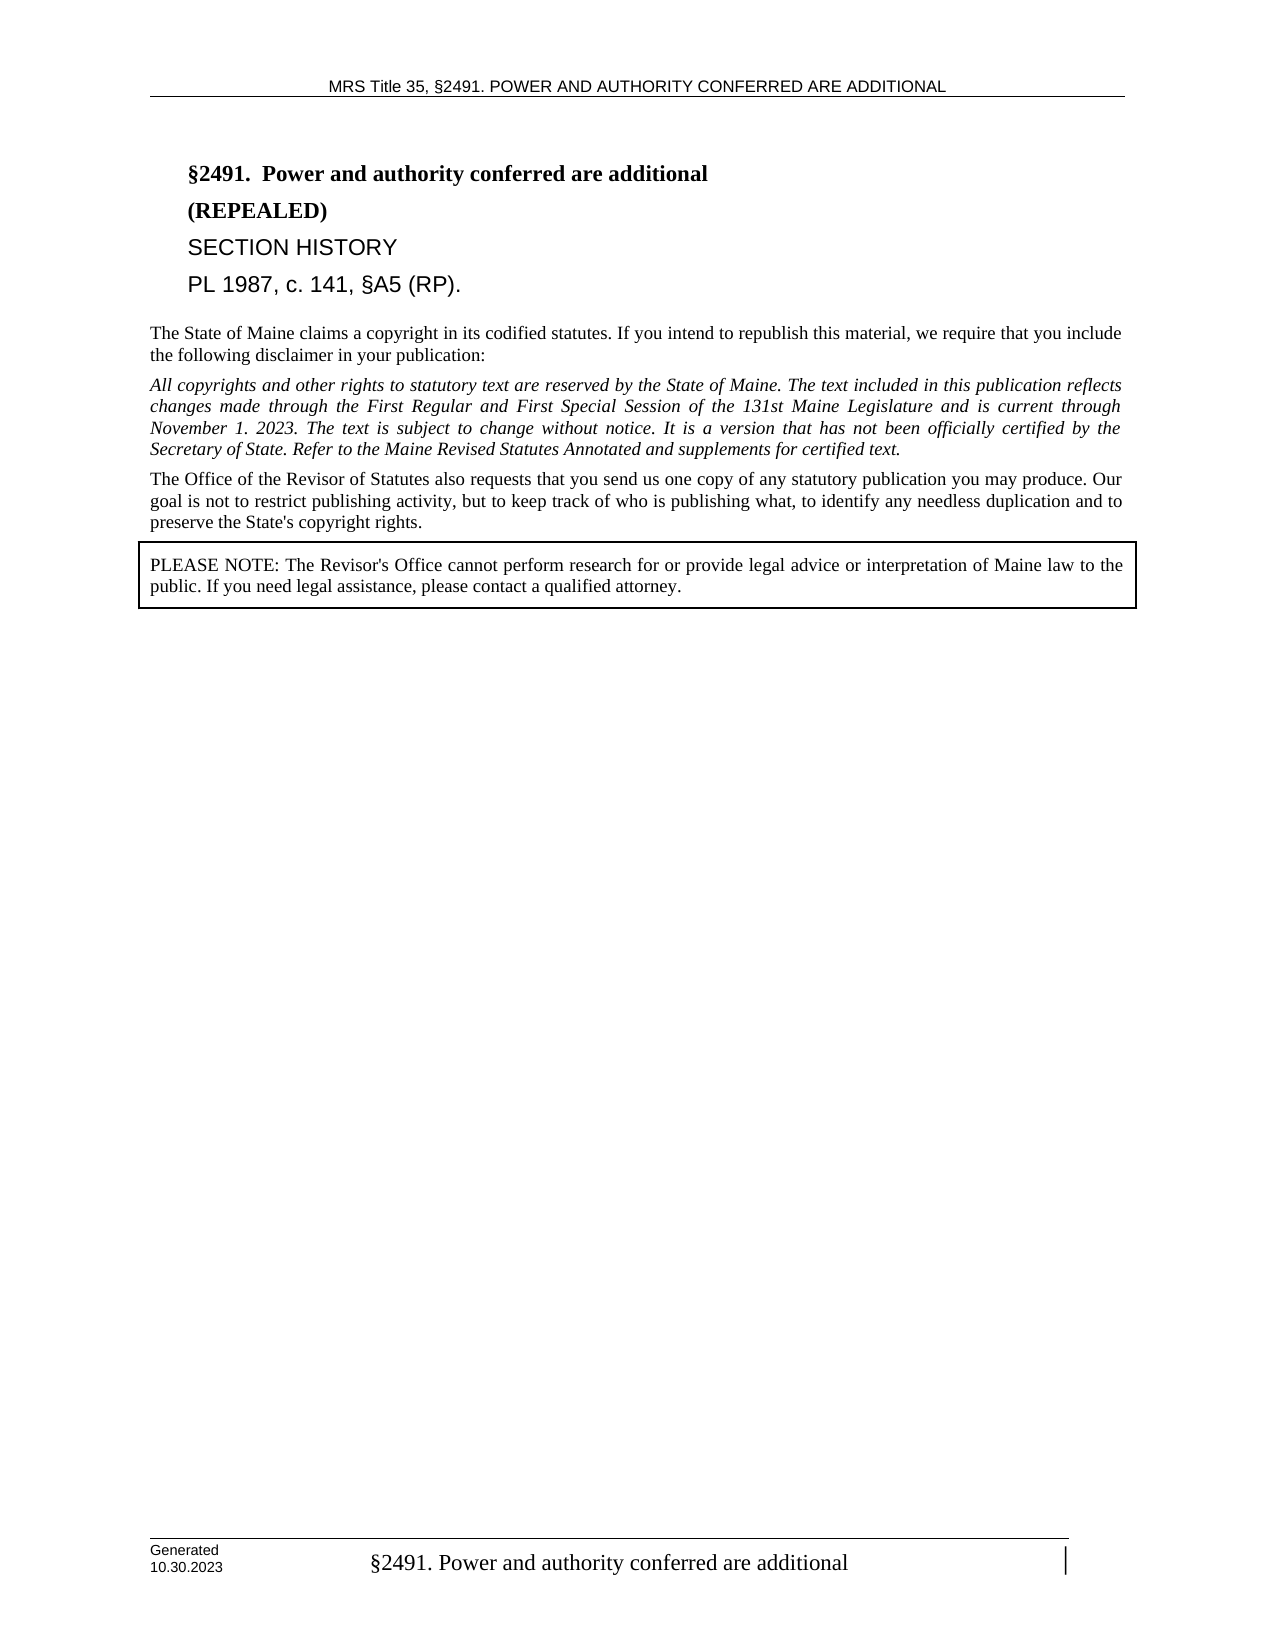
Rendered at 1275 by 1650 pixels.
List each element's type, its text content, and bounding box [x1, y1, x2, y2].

text The State of Maine claims a copyright in its codified statutes. If you intend to republish this material, we require that you include the following disclaimer in your publication: [150, 322, 1125, 365]
text The Office of the Revisor of Statutes also requests that you send us one copy of any statutory publication you may produce. Our goal is not to restrict publishing activity, but to keep track of who is publishing what, to identify any needless duplication and to preserve the State's copyright rights. [150, 468, 1125, 533]
text §2491. Power and authority conferred are additional [187, 160, 1125, 187]
text All copyrights and other rights to statutory text are reserved by the State of Maine. The text included in this publication reflects changes made through the First Regular and First Special Session of the 131st Maine Legislature and is current through November 1. 2023 . The text is subject to change without notice. It is a version that has not been officially certified by the Secretary of State. Refer to the Maine Revised Statutes Annotated and supplements for certified text. [150, 373, 1125, 460]
text (REPEALED) [187, 197, 1125, 223]
text PLEASE NOTE: The Revisor's Office cannot perform research for or provide legal advice or interpretation of Maine law to the public. If you need legal assistance, please contact a qualified attorney. [140, 543, 1135, 607]
text SECTION HISTORY [187, 234, 1125, 260]
text PL 1987, c. 141, §A5 (RP). [187, 271, 1125, 297]
